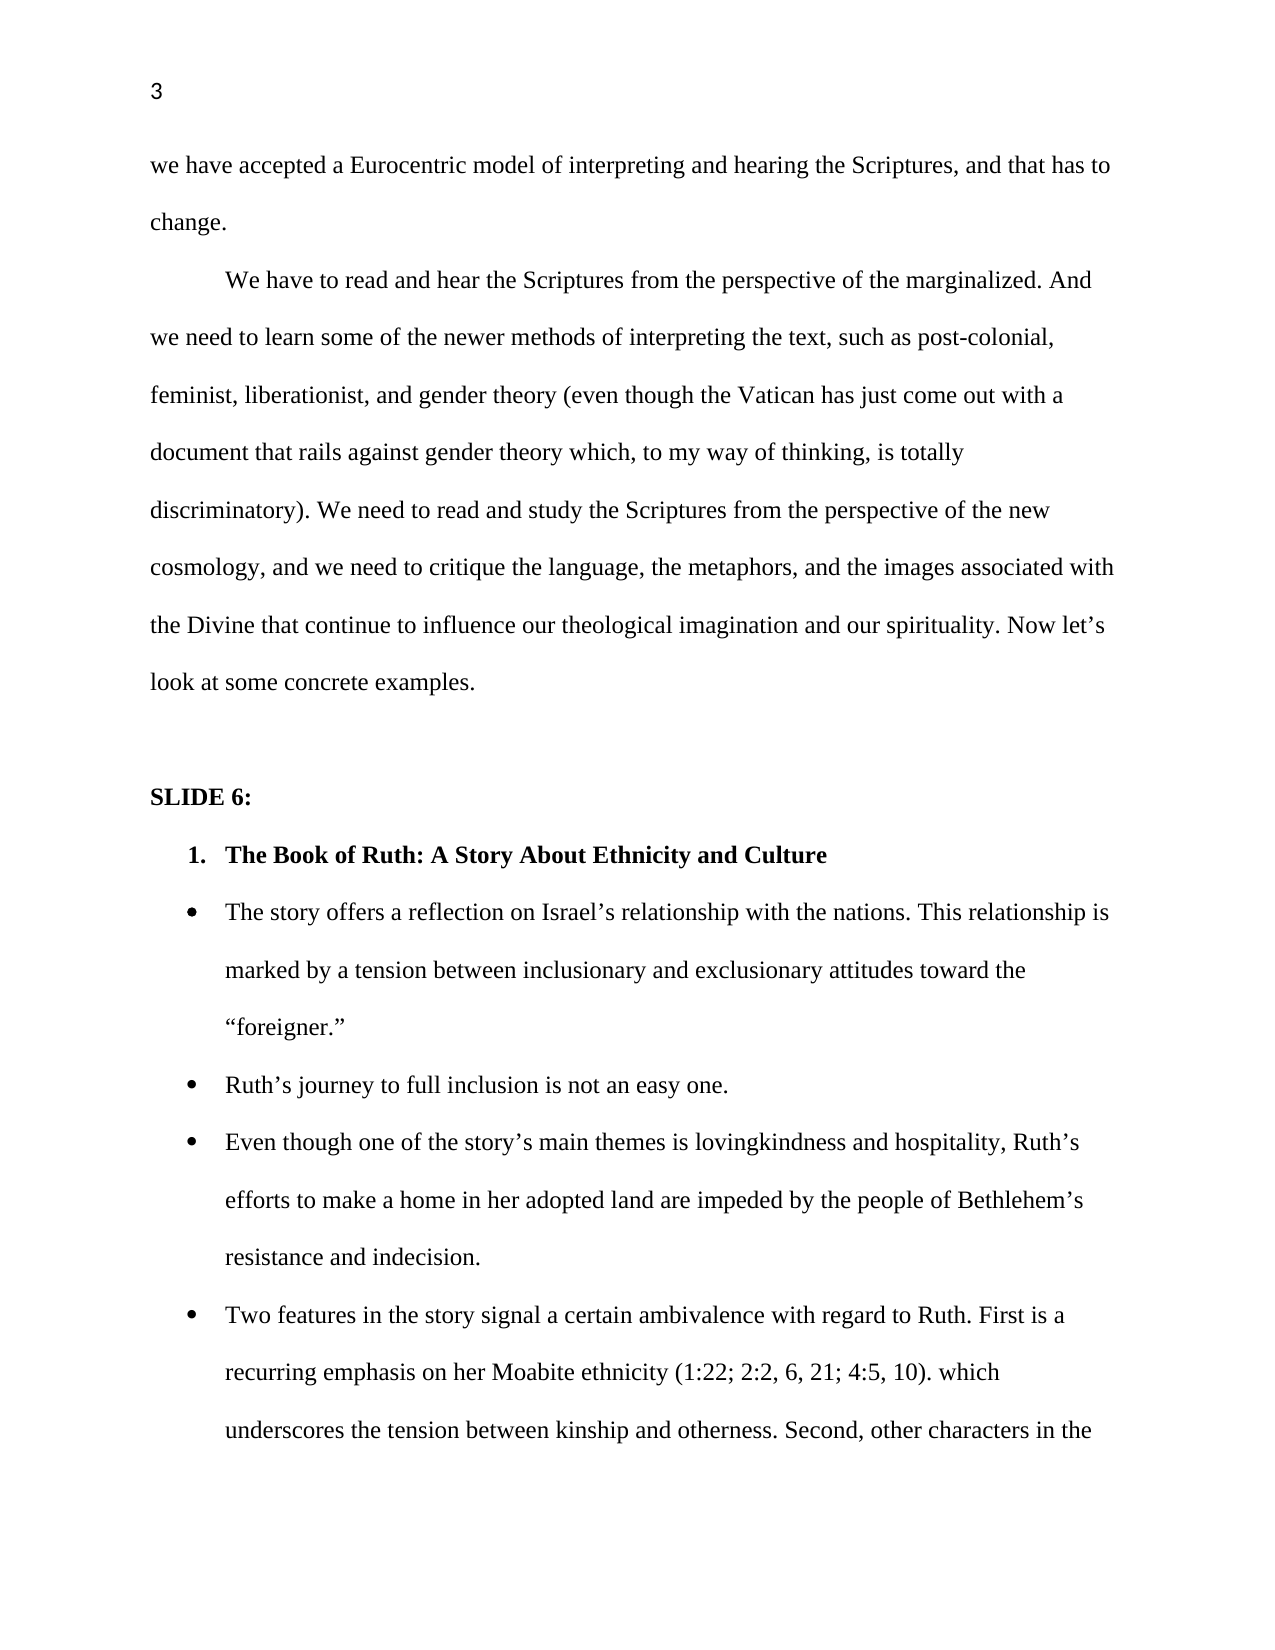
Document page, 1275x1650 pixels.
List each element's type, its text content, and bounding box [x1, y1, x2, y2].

list Even though one of the story’s main themes is lovingkindness and hospitality, Ruth’s efforts to make a home in her adopted land are impeded by the people of Bethlehem’s resistance and indecision. [187, 1127, 1125, 1271]
list The story offers a reflection on Israel’s relationship with the nations. This relationship is marked by a tension between inclusionary and exclusionary attitudes toward the “foreigner.” [187, 897, 1125, 1041]
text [150, 150, 1125, 236]
list Ruth’s journey to full inclusion is not an easy one. [187, 1070, 1125, 1099]
list The Book of Ruth: A Story About Ethnicity and Culture [187, 840, 1125, 869]
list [187, 1300, 1125, 1444]
text SLIDE 6: [150, 782, 1125, 811]
text We have to read and hear the Scriptures from the perspective of the marginalized. And we need to learn some of the newer methods of interpreting the text, such as post-colonial, feminist, liberationist, and gender theory (even though the Vatican has just come out with a document that rails against gender theory which, to my way of thinking, is totally discriminatory). We need to read and study the Scriptures from the perspective of the new cosmology, and we need to critique the language, the metaphors, and the images associated with the Divine that continue to influence our theological imagination and our spirituality. Now let’s look at some concrete examples. [150, 265, 1125, 696]
